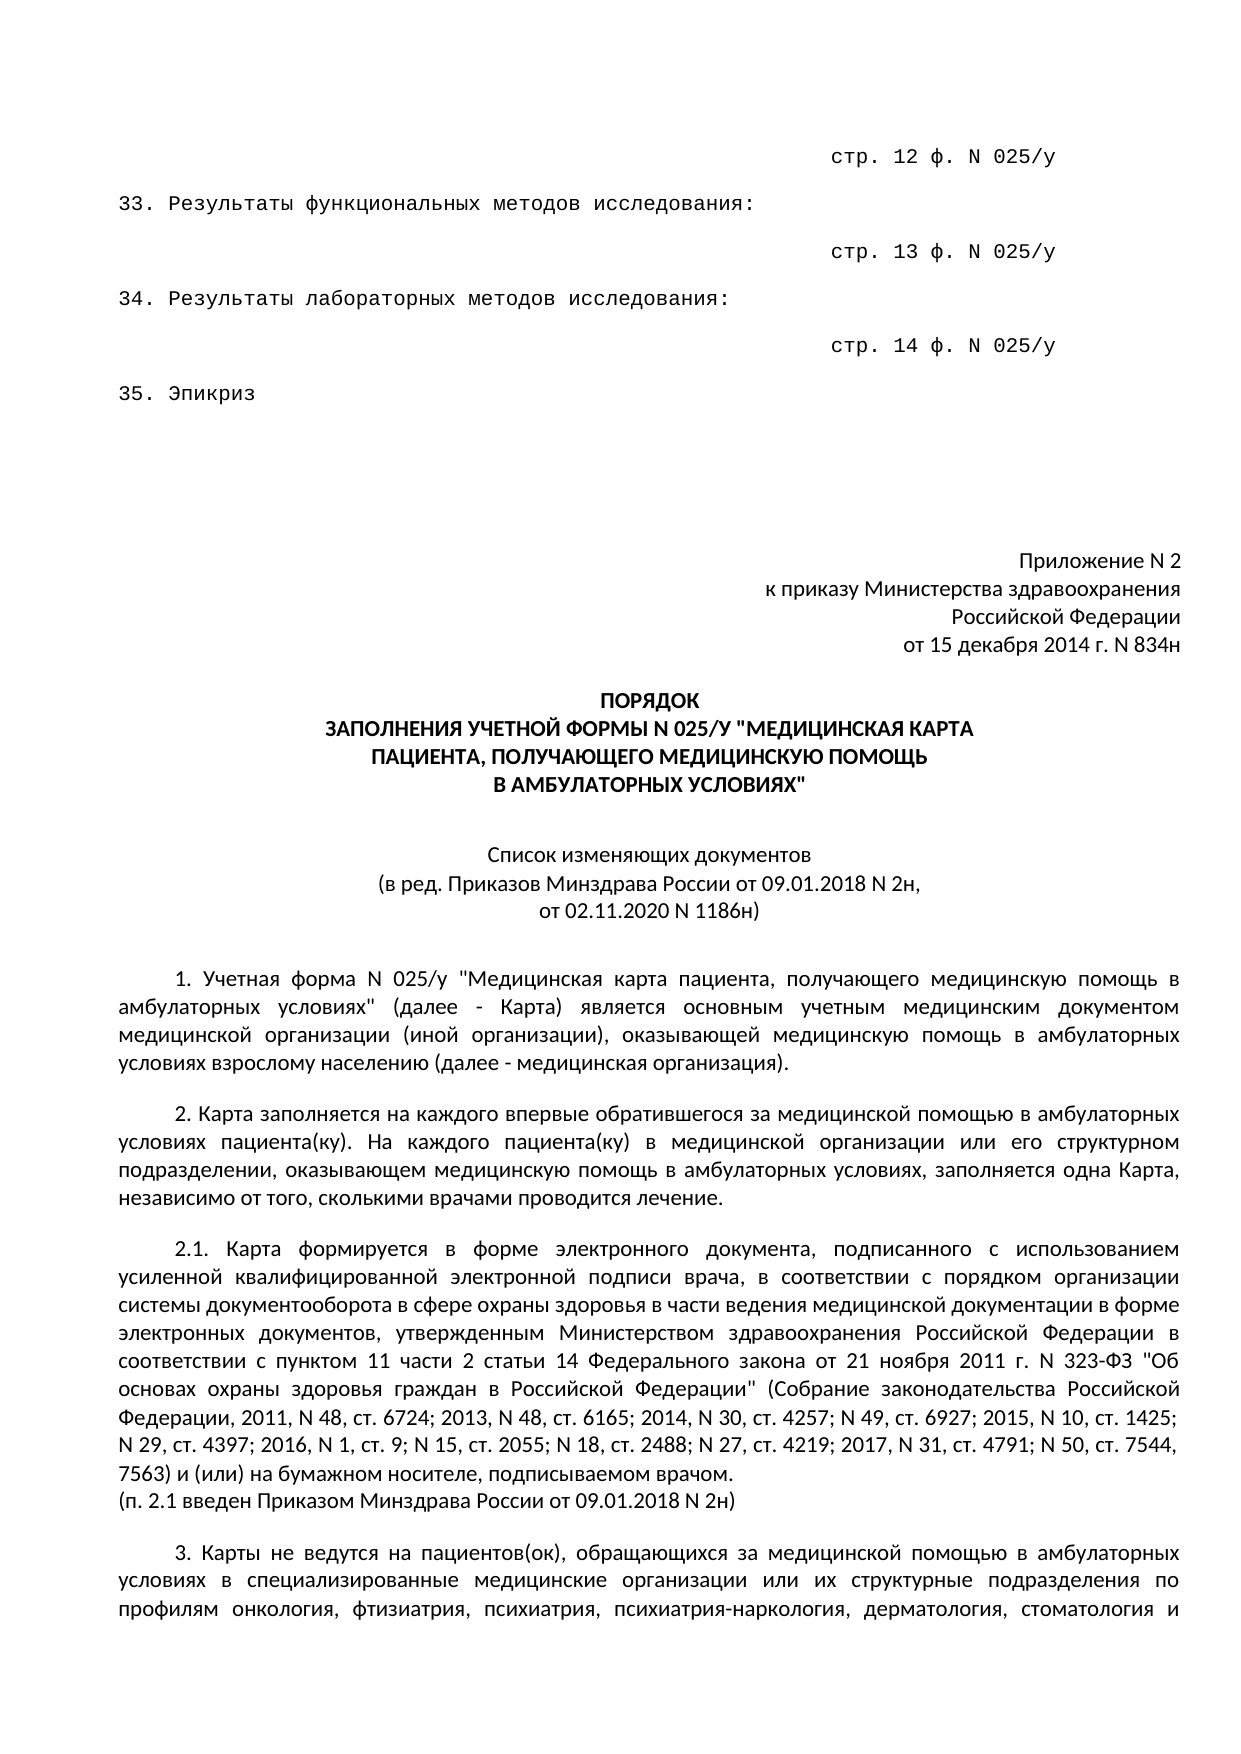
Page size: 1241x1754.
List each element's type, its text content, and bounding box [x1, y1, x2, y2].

text к приказу Министерства здравоохранения [118, 574, 1181, 602]
text стр. 12 ф. N 025/у [118, 146, 1181, 170]
text (п. 2.1 введен Приказом Минздрава России от 09.01.2018 N 2н) [118, 1487, 1181, 1515]
title ПАЦИЕНТА, ПОЛУЧАЮЩЕГО МЕДИЦИНСКУЮ ПОМОЩЬ [118, 742, 1181, 771]
text Приложение N 2 [118, 546, 1181, 574]
text стр. 13 ф. N 025/у [118, 241, 1181, 264]
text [118, 1538, 1181, 1622]
text 2.1. Карта формируется в форме электронного документа, подписанного с использованием усиленной квалифицированной электронной подписи врача, в соответствии с порядком организации системы документооборота в сфере охраны здоровья в части ведения медицинской документации в форме электронных документов, утвержденным Министерством здравоохранения Российской Федерации в соответствии с пунктом 11 части 2 статьи 14 Федерального закона от 21 ноября 2011 г. N 323-ФЗ "Об основах охраны здоровья граждан в Российской Федерации" (Собрание законодательства Российской Федерации, 2011, N 48, ст. 6724; 2013, N 48, ст. 6165; 2014, N 30, ст. 4257; N 49, ст. 6927; 2015, N 10, ст. 1425; N 29, ст. 4397; 2016, N 1, ст. 9; N 15, ст. 2055; N 18, ст. 2488; N 27, ст. 4219; 2017, N 31, ст. 4791; N 50, ст. 7544, 7563) и (или) на бумажном носителе, подписываемом врачом. [118, 1234, 1181, 1487]
text 35. Эпикриз [118, 383, 1181, 406]
text от 15 декабря 2014 г. N 834н [118, 630, 1181, 658]
title В АМБУЛАТОРНЫХ УСЛОВИЯХ" [118, 771, 1181, 798]
table_header Список изменяющих документов (в ред. Приказов Минздрава России от 09.01.2018 N 2н, от 02.11.2020 N 1186н) [163, 829, 1137, 936]
text стр. 14 ф. N 025/у [118, 335, 1181, 359]
text 2. Карта заполняется на каждого впервые обратившегося за медицинской помощью в амбулаторных условиях пациента(ку). На каждого пациента(ку) в медицинской организации или его структурном подразделении, оказывающем медицинскую помощь в амбулаторных условиях, заполняется одна Карта, независимо от того, сколькими врачами проводится лечение. [118, 1099, 1181, 1212]
title ЗАПОЛНЕНИЯ УЧЕТНОЙ ФОРМЫ N 025/У "МЕДИЦИНСКАЯ КАРТА [118, 714, 1181, 742]
text Российской Федерации [118, 602, 1181, 630]
title ПОРЯДОК [118, 686, 1181, 714]
text 34. Результаты лабораторных методов исследования: [118, 288, 1181, 312]
text 1. Учетная форма N 025/у "Медицинская карта пациента, получающего медицинскую помощь в амбулаторных условиях" (далее - Карта) является основным учетным медицинским документом медицинской организации (иной организации), оказывающей медицинскую помощь в амбулаторных условиях взрослому населению (далее - медицинская организация). [118, 964, 1181, 1077]
text 33. Результаты функциональных методов исследования: [118, 193, 1181, 217]
